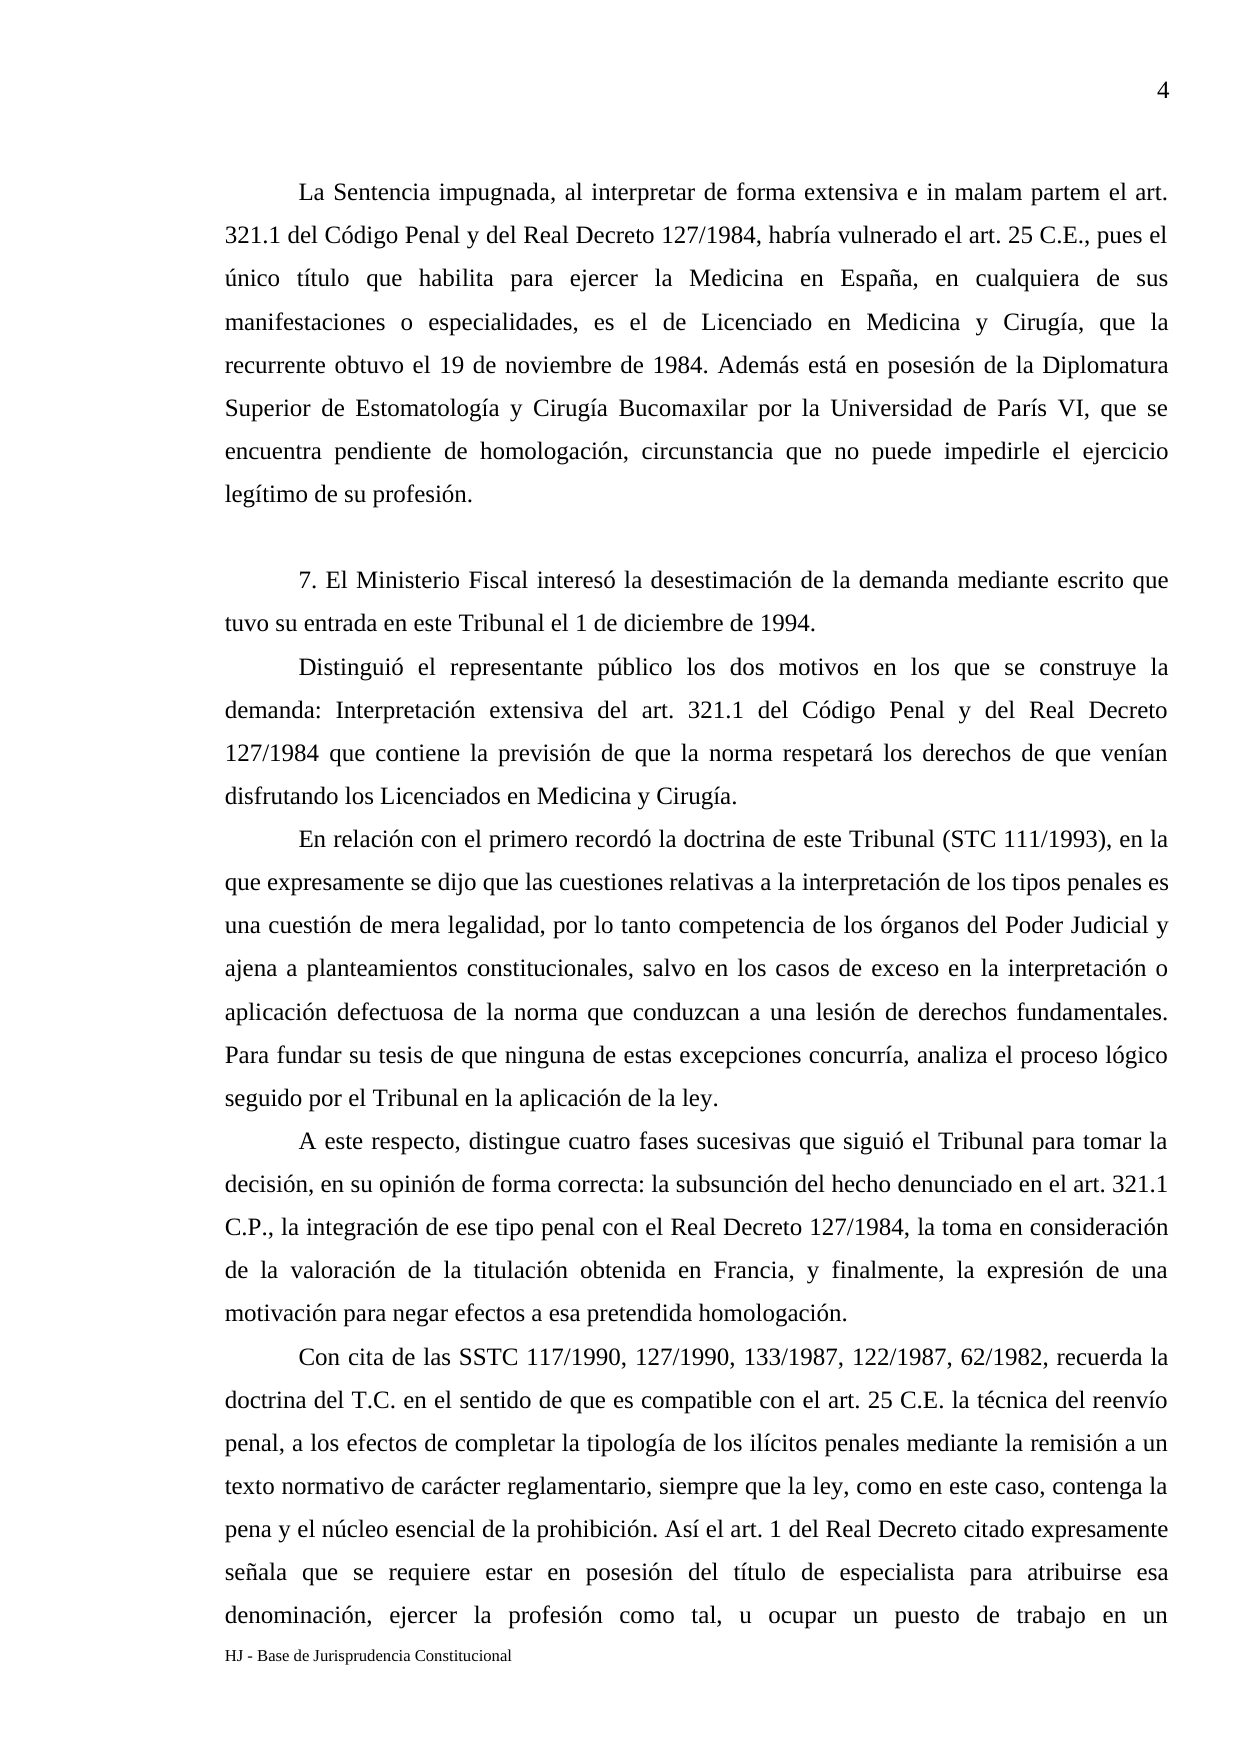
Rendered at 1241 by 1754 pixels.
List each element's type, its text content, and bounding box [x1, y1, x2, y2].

text 7. El Ministerio Fiscal interesó la desestimación de la demanda mediante escrito que tuvo su entrada en este Tribunal el 1 de diciembre de 1994. [224, 565, 1169, 637]
text En relación con el primero recordó la doctrina de este Tribunal (STC 111/1993), en la que expresamente se dijo que las cuestiones relativas a la interpretación de los tipos penales es una cuestión de mera legalidad, por lo tanto competencia de los órganos del Poder Judicial y ajena a planteamientos constitucionales, salvo en los casos de exceso en la interpretación o aplicación defectuosa de la norma que conduzcan a una lesión de derechos fundamentales. Para fundar su tesis de que ninguna de estas excepciones concurría, analiza el proceso lógico seguido por el Tribunal en la aplicación de la ley. [224, 824, 1169, 1112]
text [224, 1342, 1169, 1629]
text Distinguió el representante público los dos motivos en los que se construye la demanda: Interpretación extensiva del art. 321.1 del Código Penal y del Real Decreto 127/1984 que contiene la previsión de que la norma respetará los derechos de que venían disfrutando los Licenciados en Medicina y Cirugía. [224, 652, 1169, 810]
text La Sentencia impugnada, al interpretar de forma extensiva e in malam partem el art. 321.1 del Código Penal y del Real Decreto 127/1984, habría vulnerado el art. 25 C.E., pues el único título que habilita para ejercer la Medicina en España, en cualquiera de sus manifestaciones o especialidades, es el de Licenciado en Medicina y Cirugía, que la recurrente obtuvo el 19 de noviembre de 1984. Además está en posesión de la Diplomatura Superior de Estomatología y Cirugía Bucomaxilar por la Universidad de París VI, que se encuentra pendiente de homologación, circunstancia que no puede impedirle el ejercicio legítimo de su profesión. [224, 177, 1169, 508]
text A este respecto, distingue cuatro fases sucesivas que siguió el Tribunal para tomar la decisión, en su opinión de forma correcta: la subsunción del hecho denunciado en el art. 321.1 C.P., la integración de ese tipo penal con el Real Decreto 127/1984, la toma en consideración de la valoración de la titulación obtenida en Francia, y finalmente, la expresión de una motivación para negar efectos a esa pretendida homologación. [224, 1126, 1169, 1327]
